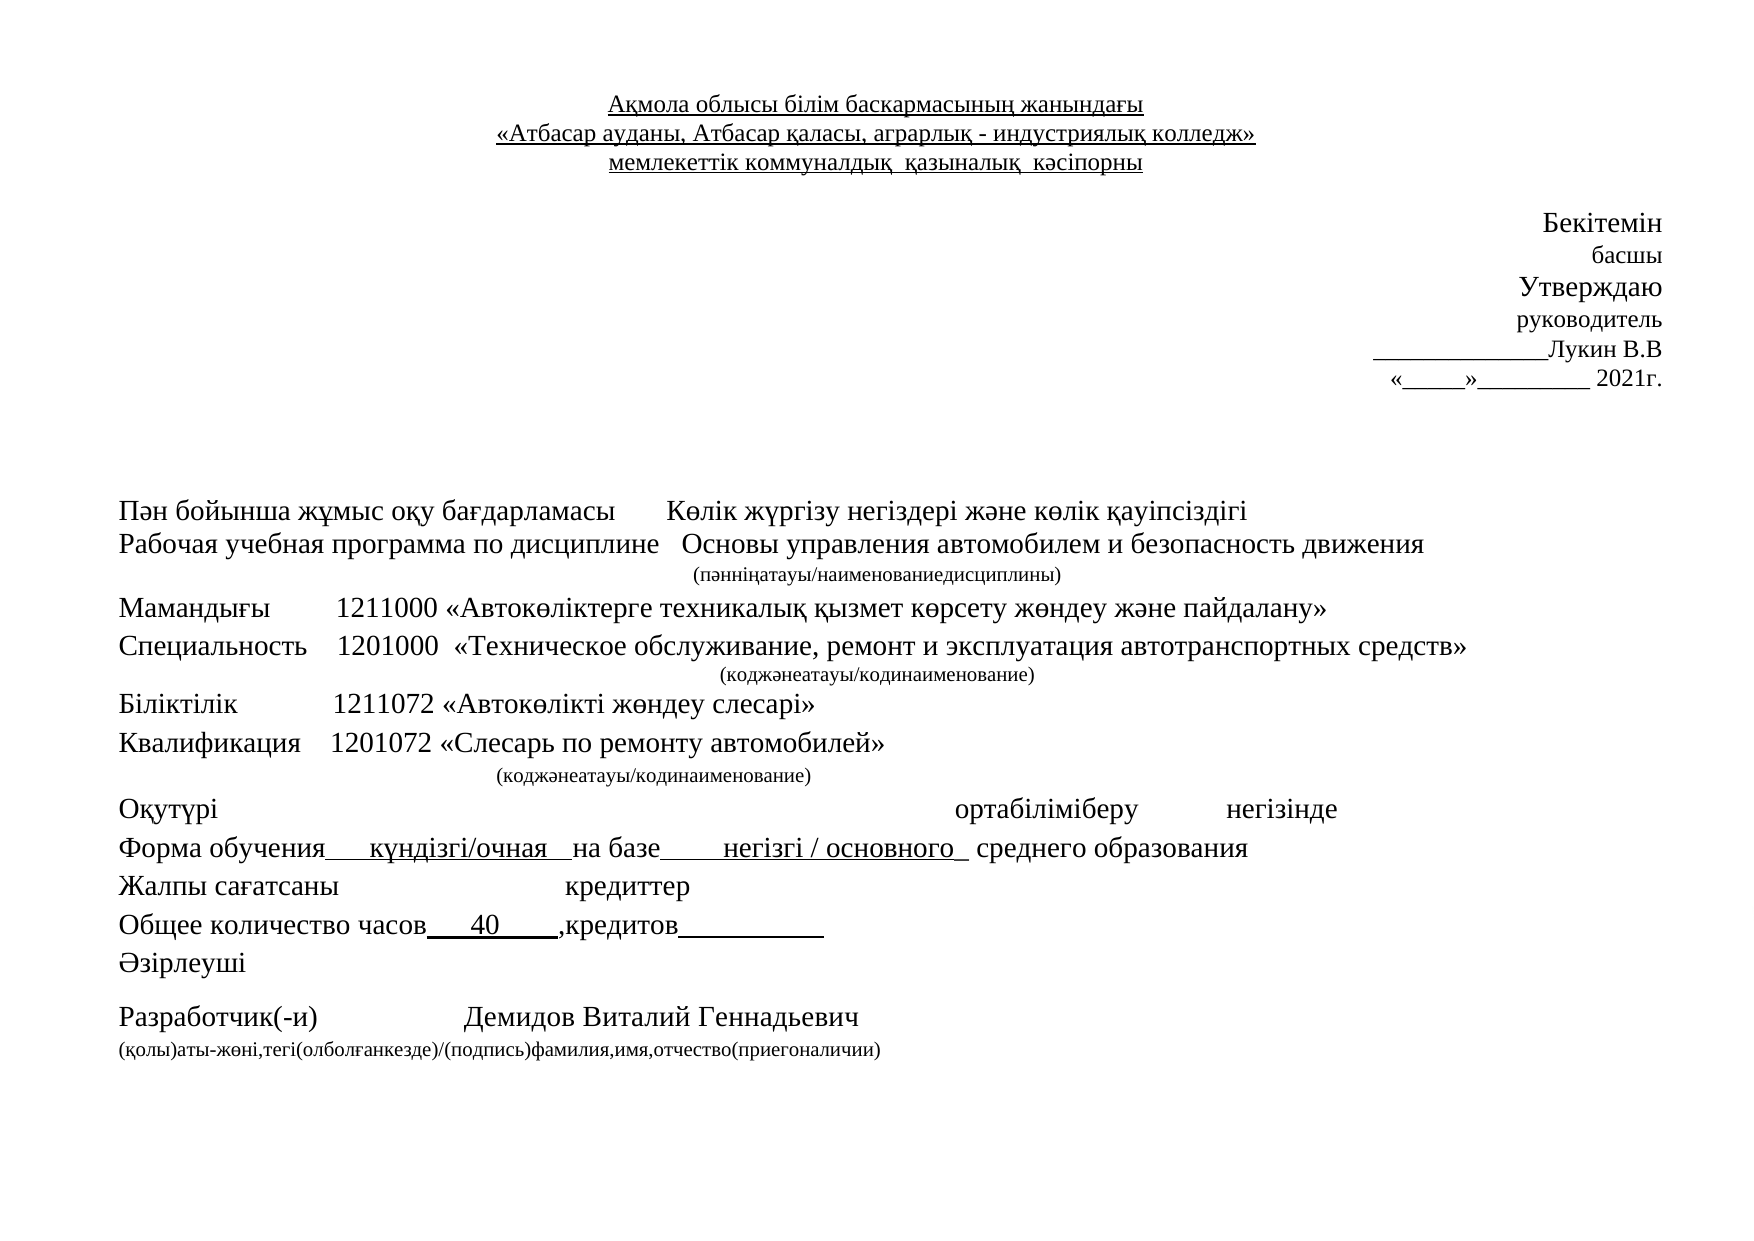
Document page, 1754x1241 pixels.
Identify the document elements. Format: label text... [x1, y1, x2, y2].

text руководитель [67, 304, 1662, 333]
text Біліктілік 1211072 «Автокөлікті жөндеу слесарі» [118, 686, 1662, 720]
text басшы [67, 240, 1662, 268]
text (коджәнеатауы/кодинаименование) [496, 763, 1258, 787]
text Мамандығы 1211000 «Автокөліктерге техникалық қызмет көрсету жөндеу және пайдалану» [118, 590, 1662, 623]
text (пәнніңатауы/наименованиедисциплины) [496, 562, 1258, 586]
text Общее количество часов 40 ,кредитов Әзірлеуші [118, 907, 825, 979]
text «Атбасар ауданы, Атбасар қаласы, аграрлық - индустриялық колледж» мемлекеттік коммуналдық қазыналық кәсіпорны [496, 118, 1255, 143]
text (қолы)аты-жөні,тегі(олболғанкезде)/(подпись)фамилия,имя,отчество(приегоналичии) [118, 1037, 1662, 1061]
text Бекітемін [67, 205, 1662, 239]
text Форма обучения күндізгі/очная на базе негізгі / основного_ среднего образования Жалпы сағатсаны кредиттер [118, 830, 1248, 902]
text Разработчик(-и) Демидов Виталий Геннадьевич [118, 999, 1662, 1032]
text (коджәнеатауы/кодинаименование) [496, 662, 1258, 686]
text Оқутүрі ортабіліміберу негізінде [118, 791, 1662, 825]
text ______________Лукин В.В [67, 334, 1662, 362]
text Пән бойынша жұмыс оқу бағдарламасы Көлік жүргізу негіздері және көлік қауіпсіздігі [118, 493, 1662, 526]
text Утверждаю [67, 269, 1662, 303]
text «_____»_________ 2021г. [67, 363, 1662, 392]
text Ақмола облысы білім баскармасының жанындағы [495, 89, 1255, 118]
text Специальность 1201000 «Техническое обслуживание, ремонт и эксплуатация автотранспортных средств» [118, 628, 1662, 662]
text Рабочая учебная программа по дисциплине Основы управления автомобилем и безопасность движения [118, 526, 1662, 560]
text «Атбасар ауданы, Атбасар қаласы, аграрлық - индустриялық колледж» мемлекеттік коммуналдық қазыналық кәсіпорны [496, 145, 1255, 176]
text Квалификация 1201072 «Слесарь по ремонту автомобилей» [118, 725, 1662, 758]
